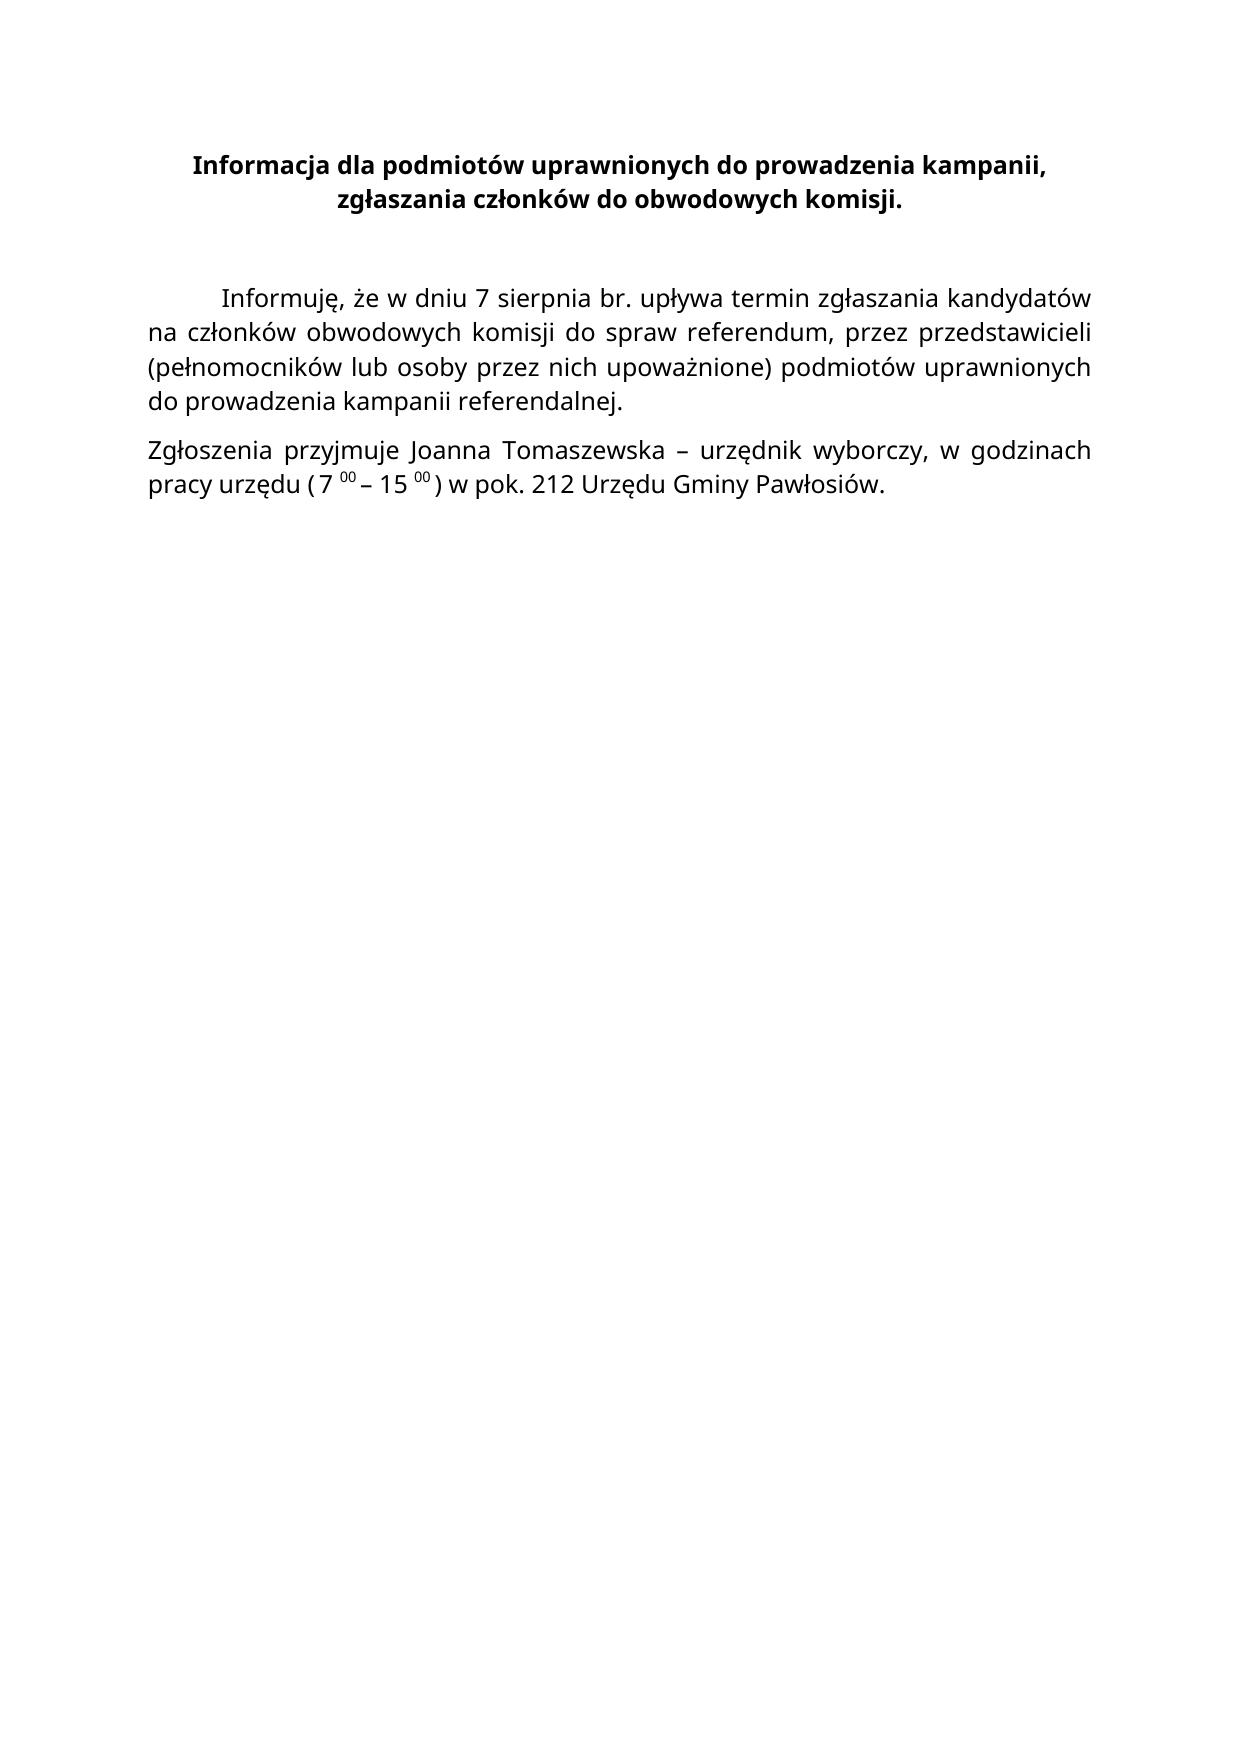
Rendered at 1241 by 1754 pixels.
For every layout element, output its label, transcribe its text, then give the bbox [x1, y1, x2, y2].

text Informuję, że w dniu 7 sierpnia br. upływa termin zgłaszania kandydatów na członków obwodowych komisji do spraw referendum, przez przedstawicieli (pełnomocników lub osoby przez nich upoważnione) podmiotów uprawnionych do prowadzenia kampanii referendalnej. [148, 281, 1093, 417]
text Informacja dla podmiotów uprawnionych do prowadzenia kampanii, zgłaszania członków do obwodowych komisji. [148, 148, 1093, 216]
text Zgłoszenia przyjmuje Joanna Tomaszewska – urzędnik wyborczy, w godzinach pracy urzędu ( 7 00 – 15 00 ) w pok. 212 Urzędu Gminy Pawłosiów. [148, 433, 1093, 501]
